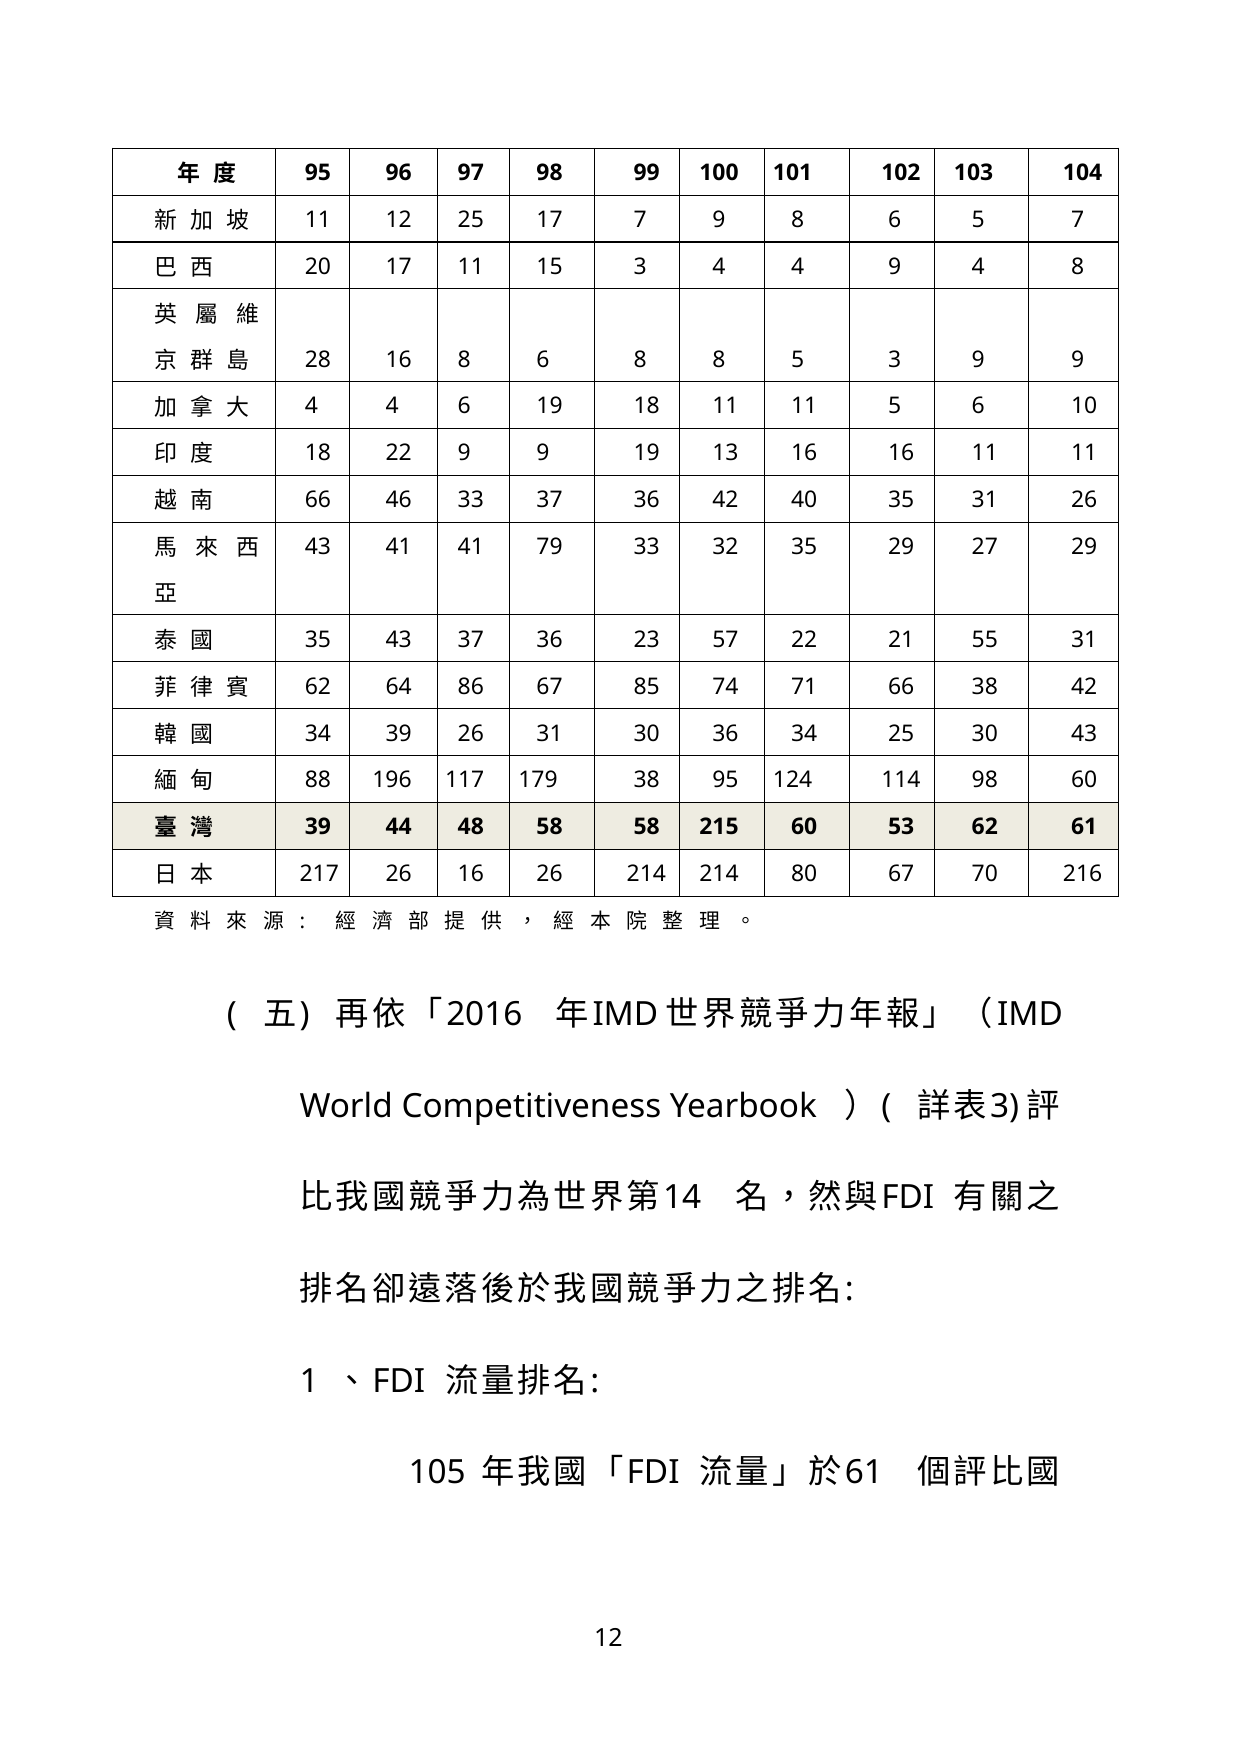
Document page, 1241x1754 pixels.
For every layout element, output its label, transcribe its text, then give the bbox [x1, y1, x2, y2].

table_cell 85 [595, 662, 679, 708]
table_cell 42 [680, 476, 764, 522]
table_cell 16 [350, 289, 437, 381]
table_cell 9 [510, 429, 594, 475]
table_cell 29 [850, 523, 934, 614]
table_cell 6 [438, 382, 509, 428]
table_cell 58 [595, 803, 679, 849]
table_header 104 [1029, 149, 1118, 194]
table_cell 33 [438, 476, 509, 522]
table_cell 62 [276, 662, 349, 708]
table_cell 19 [595, 429, 679, 475]
table_cell 25 [438, 196, 509, 241]
table_header 101 [765, 149, 849, 194]
table_cell 6 [510, 289, 594, 381]
table_cell 36 [510, 615, 594, 661]
table_cell 15 [510, 243, 594, 288]
table_cell 35 [765, 523, 849, 614]
table_cell 11 [680, 382, 764, 428]
table_cell 217 [276, 850, 349, 896]
table_cell 9 [438, 429, 509, 475]
table_cell 加拿大 [113, 382, 275, 428]
table_cell 6 [850, 196, 934, 241]
table_header 97 [438, 149, 509, 194]
table_cell 67 [510, 662, 594, 708]
table_cell 35 [850, 476, 934, 522]
table_cell 70 [935, 850, 1028, 896]
table_cell 38 [595, 756, 679, 802]
table_cell 26 [510, 850, 594, 896]
table_cell 10 [1029, 382, 1118, 428]
table_cell 62 [935, 803, 1028, 849]
table_cell 臺灣 [113, 803, 275, 849]
table_cell 66 [850, 662, 934, 708]
table_cell 11 [438, 243, 509, 288]
table_cell 4 [935, 243, 1028, 288]
table_cell 179 [510, 756, 594, 802]
table_cell 214 [680, 850, 764, 896]
table_cell 67 [850, 850, 934, 896]
table_header 年度 [113, 149, 275, 194]
table_cell 9 [680, 196, 764, 241]
table_cell 30 [595, 709, 679, 755]
table_cell 57 [680, 615, 764, 661]
table_cell 18 [595, 382, 679, 428]
table_cell 60 [1029, 756, 1118, 802]
table_header 99 [595, 149, 679, 194]
table_header 103 [935, 149, 1028, 194]
table_cell 11 [276, 196, 349, 241]
table_cell 3 [595, 243, 679, 288]
table_cell 22 [765, 615, 849, 661]
table_cell 馬來西亞 [113, 523, 275, 614]
table_cell 日本 [113, 850, 275, 896]
table_cell 34 [276, 709, 349, 755]
table_cell 46 [350, 476, 437, 522]
table_cell 124 [765, 756, 849, 802]
table_header 102 [850, 149, 934, 194]
table_cell 9 [850, 243, 934, 288]
table_cell 55 [935, 615, 1028, 661]
table_cell 88 [276, 756, 349, 802]
table_cell 53 [850, 803, 934, 849]
table_header 98 [510, 149, 594, 194]
table_cell 117 [438, 756, 509, 802]
table_cell 5 [765, 289, 849, 381]
table_cell 43 [350, 615, 437, 661]
table_cell 13 [680, 429, 764, 475]
table_cell 4 [765, 243, 849, 288]
table_cell 35 [276, 615, 349, 661]
table_cell 7 [1029, 196, 1118, 241]
table_cell 11 [935, 429, 1028, 475]
table_cell 9 [1029, 289, 1118, 381]
table_cell 5 [850, 382, 934, 428]
table_cell 41 [438, 523, 509, 614]
table_header 95 [276, 149, 349, 194]
table_cell 43 [276, 523, 349, 614]
table_cell 12 [350, 196, 437, 241]
table_cell 37 [510, 476, 594, 522]
table_cell 8 [765, 196, 849, 241]
table_cell 114 [850, 756, 934, 802]
table_cell 11 [765, 382, 849, 428]
table_cell 5 [935, 196, 1028, 241]
table_cell 4 [350, 382, 437, 428]
table_cell 18 [276, 429, 349, 475]
table_cell 26 [350, 850, 437, 896]
table_cell 4 [276, 382, 349, 428]
table_cell 16 [438, 850, 509, 896]
table_cell 泰國 [113, 615, 275, 661]
table_cell 40 [765, 476, 849, 522]
table_cell 33 [595, 523, 679, 614]
table_cell 菲律賓 [113, 662, 275, 708]
table_cell 66 [276, 476, 349, 522]
table_cell 80 [765, 850, 849, 896]
table_cell 60 [765, 803, 849, 849]
table_cell 8 [680, 289, 764, 381]
table_cell 71 [765, 662, 849, 708]
table_cell 74 [680, 662, 764, 708]
table_cell 32 [680, 523, 764, 614]
table_cell 31 [1029, 615, 1118, 661]
table_cell 29 [1029, 523, 1118, 614]
table_cell 9 [935, 289, 1028, 381]
table_cell 25 [850, 709, 934, 755]
table_cell 16 [850, 429, 934, 475]
table_cell 36 [680, 709, 764, 755]
table_cell 緬甸 [113, 756, 275, 802]
table_header 96 [350, 149, 437, 194]
table_cell 17 [510, 196, 594, 241]
table_header 100 [680, 149, 764, 194]
table_cell 7 [595, 196, 679, 241]
table_cell 20 [276, 243, 349, 288]
table_cell 86 [438, 662, 509, 708]
table_cell 42 [1029, 662, 1118, 708]
table_cell 8 [438, 289, 509, 381]
table_cell 98 [935, 756, 1028, 802]
table_cell 44 [350, 803, 437, 849]
table_cell 3 [850, 289, 934, 381]
table_cell 215 [680, 803, 764, 849]
table_cell 58 [510, 803, 594, 849]
table_cell 31 [935, 476, 1028, 522]
table_cell 30 [935, 709, 1028, 755]
table_cell 17 [350, 243, 437, 288]
table_cell 39 [276, 803, 349, 849]
table_cell 8 [1029, 243, 1118, 288]
table_cell 216 [1029, 850, 1118, 896]
table_cell 21 [850, 615, 934, 661]
table_cell 34 [765, 709, 849, 755]
table_cell 95 [680, 756, 764, 802]
table_cell 巴西 [113, 243, 275, 288]
subtitle 再依「2016年IMD世界競爭力年報」（IMD World Competitiveness Yearbook）(詳表3)評比我國競爭力為世界第14名，然與FDI有關之排名卻遠落後於我國競爭力之排名: [225, 965, 1063, 1332]
table_cell 37 [438, 615, 509, 661]
table_cell 11 [1029, 429, 1118, 475]
subtitle 資料來源:經濟部提供，經本院整理。 [109, 897, 1063, 942]
table_cell 61 [1029, 803, 1118, 849]
table_cell 196 [350, 756, 437, 802]
table_cell 64 [350, 662, 437, 708]
table_cell 39 [350, 709, 437, 755]
table_cell 23 [595, 615, 679, 661]
table_cell 韓國 [113, 709, 275, 755]
table_cell 28 [276, 289, 349, 381]
table_cell 22 [350, 429, 437, 475]
table_cell 31 [510, 709, 594, 755]
table_cell 6 [935, 382, 1028, 428]
table_cell 19 [510, 382, 594, 428]
table_cell 印度 [113, 429, 275, 475]
table_cell 214 [595, 850, 679, 896]
table_cell 27 [935, 523, 1028, 614]
table_cell 英屬維京群島 [113, 289, 275, 381]
table_cell 新加坡 [113, 196, 275, 241]
table_cell 越南 [113, 476, 275, 522]
table_cell 16 [765, 429, 849, 475]
table_cell 36 [595, 476, 679, 522]
table_cell 79 [510, 523, 594, 614]
table_cell 26 [438, 709, 509, 755]
table_cell 43 [1029, 709, 1118, 755]
table_cell 4 [680, 243, 764, 288]
table_cell 26 [1029, 476, 1118, 522]
subtitle 105年我國「FDI流量」於61個評比國家中排名第38名，雖為95年以來次佳排名，較104年進步8名，然為61個國家中之中後段，且相較於我國競爭力排名世界第14名差異極大，係屬劣勢項目。 [331, 1424, 1063, 1515]
table_cell 38 [935, 662, 1028, 708]
table_cell 48 [438, 803, 509, 849]
subtitle FDI流量排名: [278, 1332, 1063, 1424]
table_cell 8 [595, 289, 679, 381]
table_cell 41 [350, 523, 437, 614]
